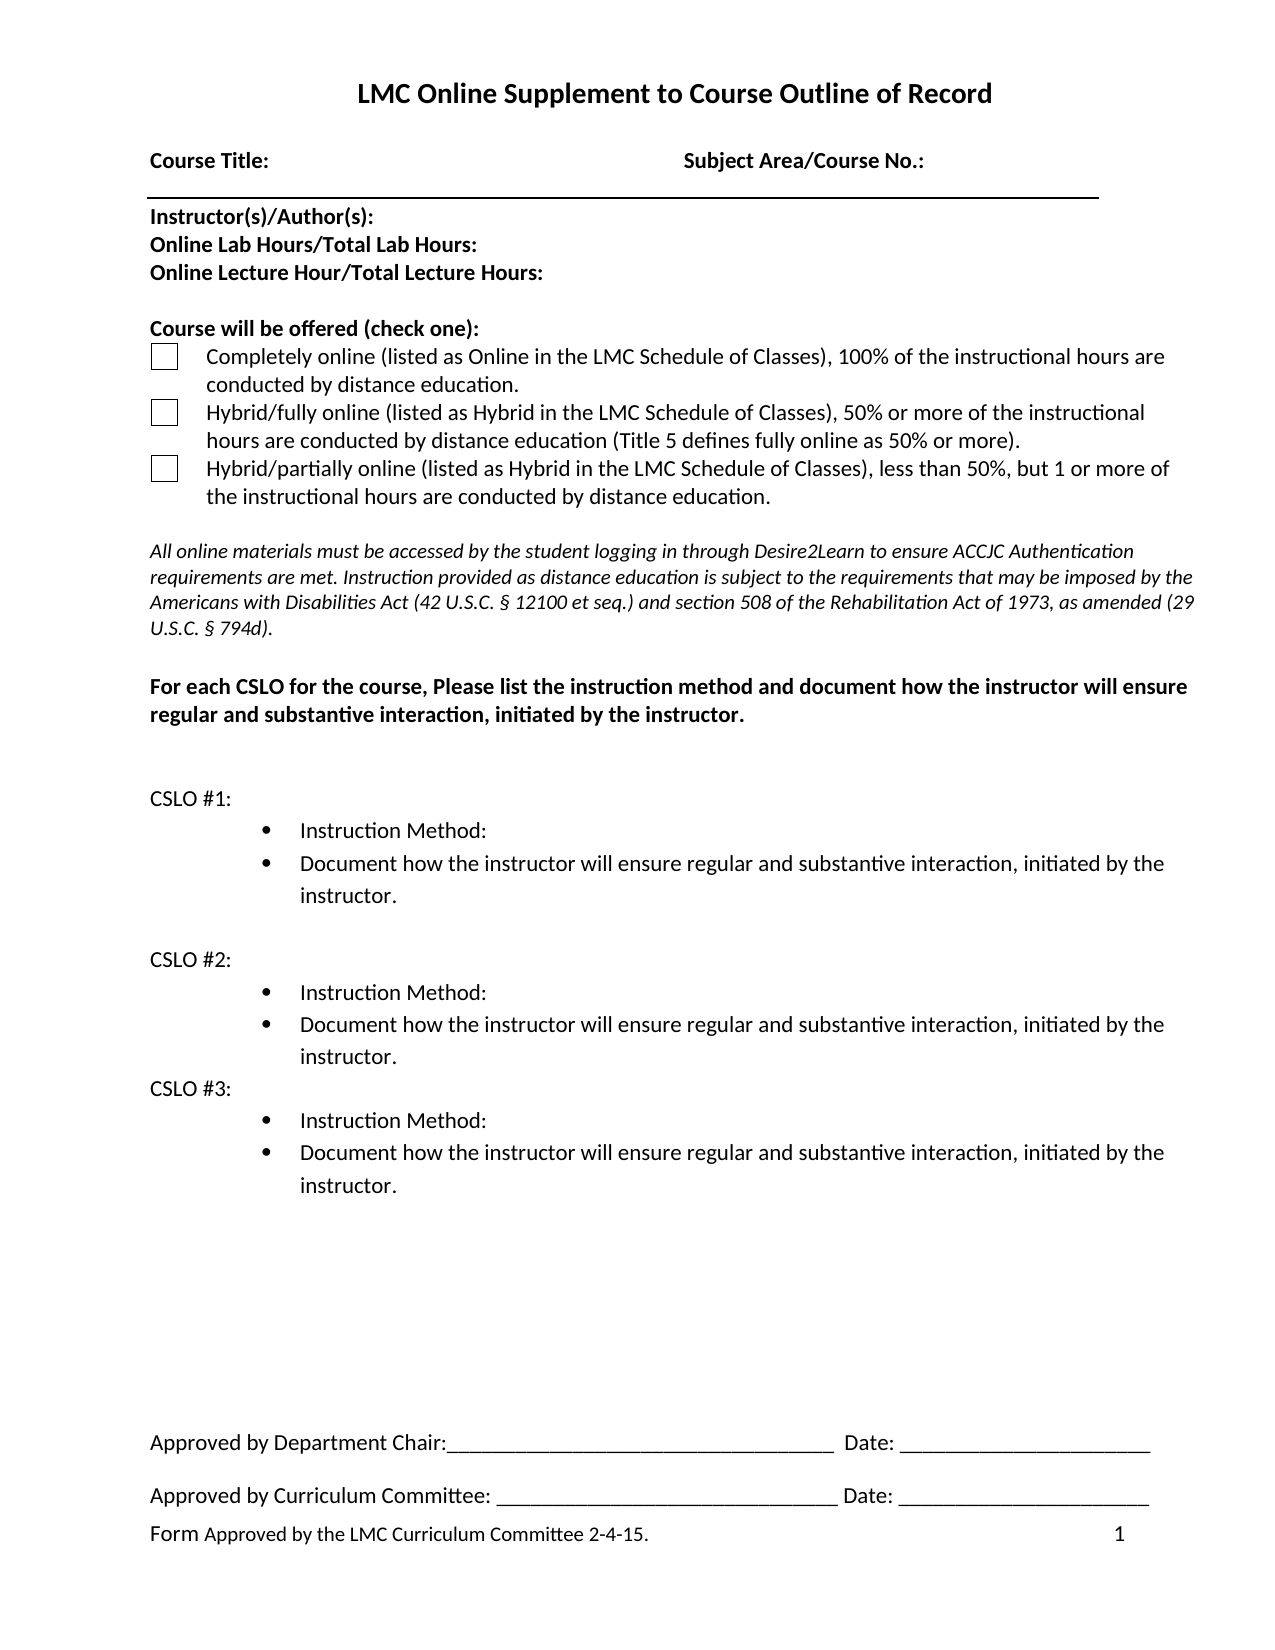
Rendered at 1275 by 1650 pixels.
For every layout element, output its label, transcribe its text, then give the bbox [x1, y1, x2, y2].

list Approved by Department Chair:__________________________________ Date: ______________________ [150, 1428, 1200, 1456]
list Document how the instructor will ensure regular and substantive interaction, initiated by the instructor. [262, 1138, 1200, 1199]
text Online Lab Hours/Total Lab Hours: [150, 230, 1200, 258]
text CSLO #2: [150, 945, 1200, 973]
list Instruction Method: [262, 817, 1200, 845]
text Completely online (listed as Online in the LMC Schedule of Classes), 100% of the instructional hours are conducted by distance education. [150, 342, 1200, 398]
text All online materials must be accessed by the student logging in through Desire2Learn to ensure ACCJC Authentication requirements are met. Instruction provided as distance education is subject to the requirements that may be imposed by the Americans with Disabilities Act (42 U.S.C. § 12100 et seq.) and section 508 of the Rehabilitation Act of 1973, as amended (29 U.S.C. § 794d). [150, 538, 1200, 640]
text Hybrid/fully online (listed as Hybrid in the LMC Schedule of Classes), 50% or more of the instructional hours are conducted by distance education (Title 5 defines fully online as 50% or more). [150, 398, 1200, 454]
text Online Lecture Hour/Total Lecture Hours: [150, 258, 1200, 286]
text CSLO #3: [150, 1074, 1200, 1102]
list Document how the instructor will ensure regular and substantive interaction, initiated by the instructor. [262, 849, 1200, 909]
text For each CSLO for the course, Please list the instruction method and document how the instructor will ensure regular and substantive interaction, initiated by the instructor. [150, 672, 1200, 728]
text Approved by Curriculum Committee: ______________________________ Date: ______________________ [150, 1481, 1200, 1509]
text Hybrid/partially online (listed as Hybrid in the LMC Schedule of Classes), less than 50%, but 1 or more of the instructional hours are conducted by distance education. [150, 454, 1200, 511]
text Instructor(s)/Author(s): [150, 202, 1200, 230]
text CSLO #1: [150, 784, 1200, 812]
text Course will be offered (check one): [150, 314, 1200, 342]
list Instruction Method: [262, 1106, 1200, 1134]
list Document how the instructor will ensure regular and substantive interaction, initiated by the instructor. [262, 1010, 1200, 1070]
list Instruction Method: [262, 978, 1200, 1006]
